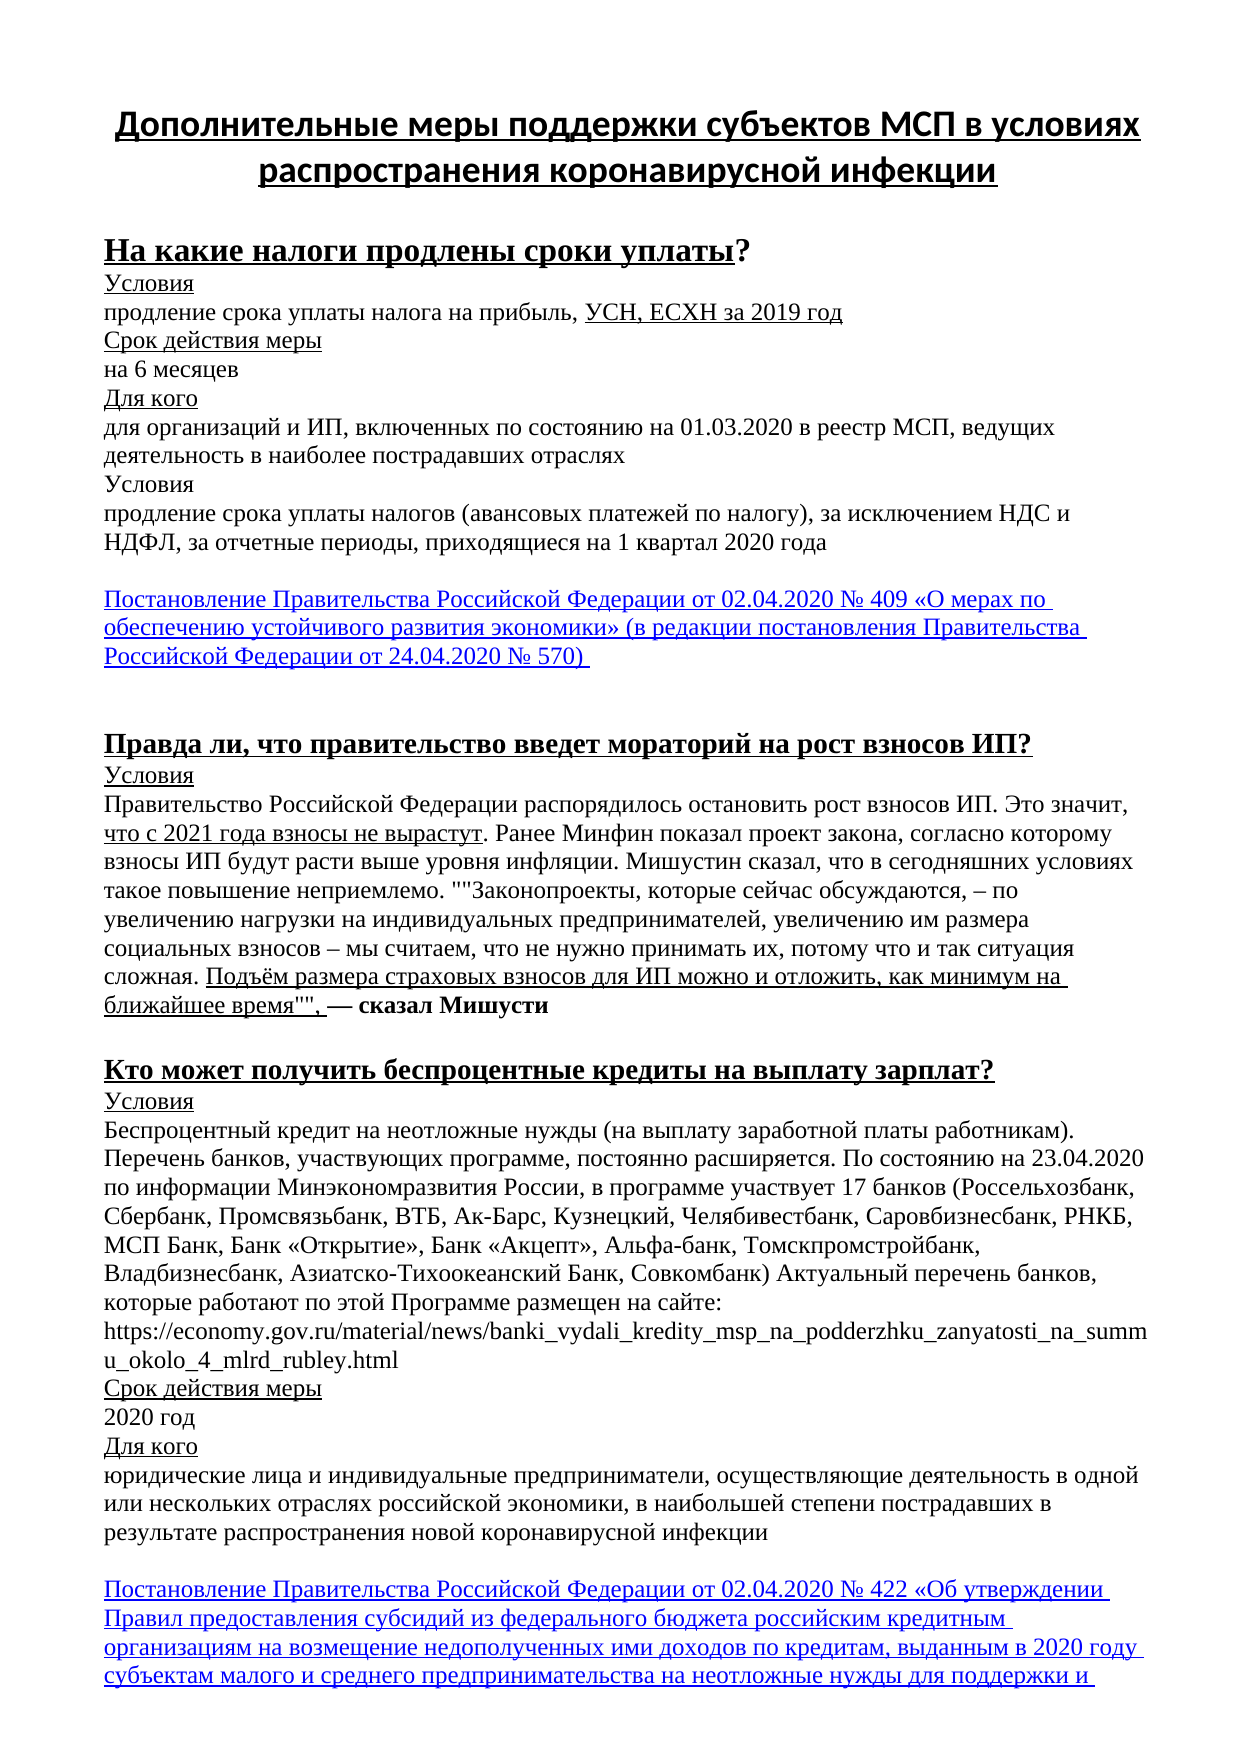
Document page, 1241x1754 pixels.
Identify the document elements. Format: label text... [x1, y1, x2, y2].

text Постановление Правительства Российской Федерации от 02.04.2020 № 409 «О мерах по обеспечению устойчивого развития экономики» (в редакции постановления Правительства Российской Федерации от 24.04.2020 № 570) [103, 584, 1152, 670]
text Кто может получить беспроцентные кредиты на выплату зарплат? [103, 1052, 1152, 1086]
text юридические лица и индивидуальные предприниматели, осуществляющие деятельность в одной или нескольких отраслях российской экономики, в наибольшей степени пострадавших в результате распространения новой коронавирусной инфекции [103, 1460, 1152, 1546]
text На какие налоги продлены сроки уплаты? [103, 230, 1152, 268]
text Условия [103, 469, 1152, 498]
text Для кого [103, 1431, 1152, 1460]
text Правда ли, что правительство введет мораторий на рост взносов ИП? [103, 727, 1152, 760]
text Срок действия меры [103, 1373, 1152, 1402]
text Срок действия меры [103, 326, 1152, 354]
text Для кого [103, 383, 1152, 412]
text для организаций и ИП, включенных по состоянию на 01.03.2020 в реестр МСП, ведущих деятельность в наиболее пострадавших отраслях [103, 412, 1152, 469]
text Дополнительные меры поддержки субъектов МСП в условиях распространения коронавирусной инфекции [103, 100, 1152, 191]
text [103, 1574, 1152, 1689]
text 2020 год [103, 1402, 1152, 1431]
text Условия [103, 1086, 1152, 1115]
text продление срока уплаты налога на прибыль, УСН, ЕСХН за 2019 год [103, 297, 1152, 326]
text на 6 месяцев [103, 354, 1152, 383]
text Условия [103, 760, 1152, 789]
text Беспроцентный кредит на неотложные нужды (на выплату заработной платы работникам). Перечень банков, участвующих программе, постоянно расширяется. По состоянию на 23.04.2020 по информации Минэкономразвития России, в программе участвует 17 банков (Россельхозбанк, Сбербанк, Промсвязьбанк, ВТБ, Ак-Барс, Кузнецкий, Челябивестбанк, Саровбизнесбанк, РНКБ, МСП Банк, Банк «Открытие», Банк «Акцепт», Альфа-банк, Томскпромстройбанк, Владбизнесбанк, Азиатско-Тихоокеанский Банк, Совкомбанк) Актуальный перечень банков, которые работают по этой Программе размещен на сайте: https://economy.gov.ru/material/news/banki_vydali_kredity_msp_na_podderzhku_zanyatosti_na_summu_okolo_4_mlrd_rubley.html [103, 1115, 1152, 1373]
text Условия [103, 268, 1152, 297]
text продление срока уплаты налогов (авансовых платежей по налогу), за исключением НДС и НДФЛ, за отчетные периоды, приходящиеся на 1 квартал 2020 года [103, 498, 1152, 556]
text Правительство Российской Федерации распорядилось остановить рост взносов ИП. Это значит, что с 2021 года взносы не вырастут. Ранее Минфин показал проект закона, согласно которому взносы ИП будут расти выше уровня инфляции. Мишустин сказал, что в сегодняшних условиях такое повышение неприемлемо. ""Законопроекты, которые сейчас обсуждаются, – по увеличению нагрузки на индивидуальных предпринимателей, увеличению им размера социальных взносов – мы считаем, что не нужно принимать их, потому что и так ситуация сложная. Подъём размера страховых взносов для ИП можно и отложить, как минимум на ближайшее время"", — сказал Мишусти [103, 789, 1152, 1019]
